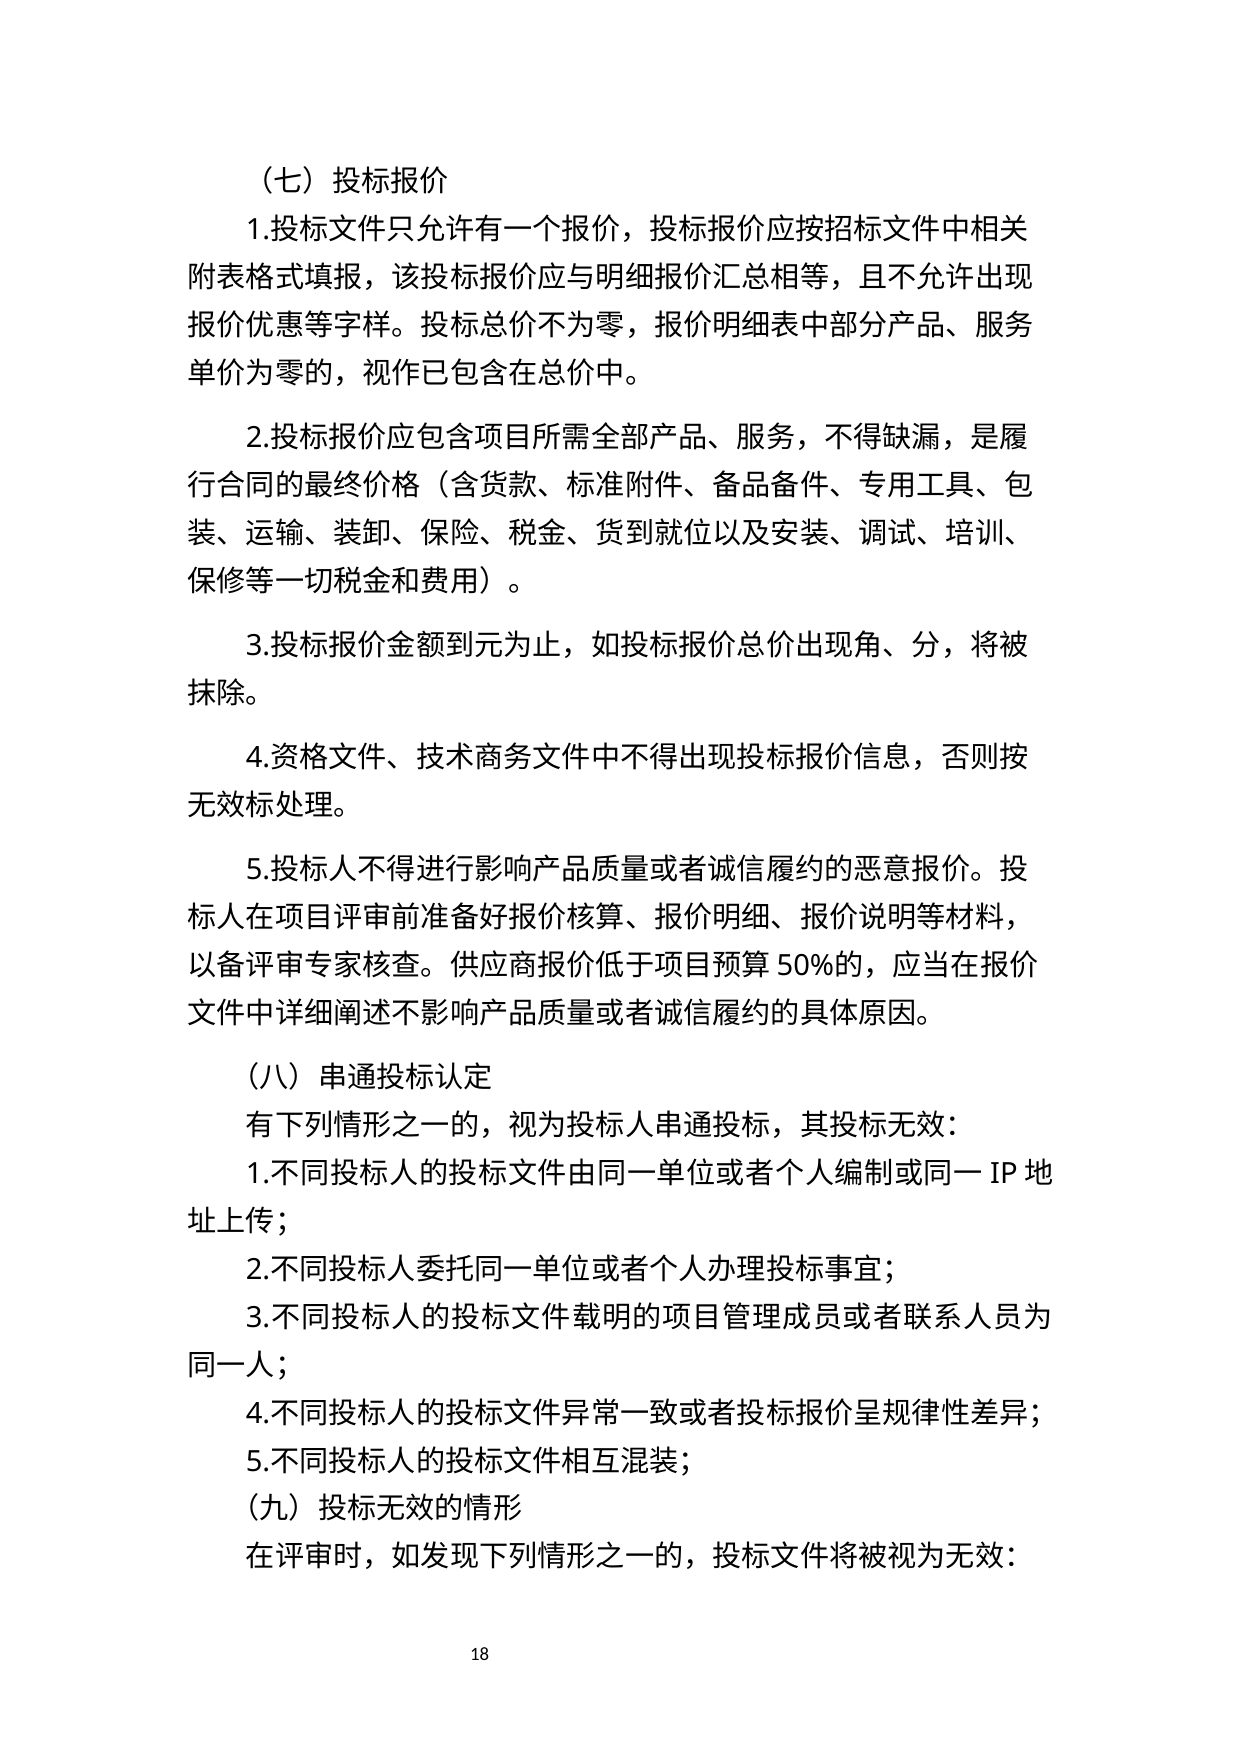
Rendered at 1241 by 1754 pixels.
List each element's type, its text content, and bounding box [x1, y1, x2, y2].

text （八）串通投标认定 [187, 1049, 1053, 1097]
text 有下列情形之一的，视为投标人串通投标，其投标无效： [187, 1097, 1053, 1145]
text 4.不同投标人的投标文件异常一致或者投标报价呈规律性差异； [187, 1385, 1053, 1433]
text 1.不同投标人的投标文件由同一单位或者个人编制或同一IP地址上传； [187, 1145, 1053, 1241]
text 在评审时，如发现下列情形之一的，投标文件将被视为无效： [187, 1528, 1053, 1576]
text 3.不同投标人的投标文件载明的项目管理成员或者联系人员为同一人； [187, 1289, 1053, 1385]
text 1.投标文件只允许有一个报价，投标报价应按招标文件中相关附表格式填报，该投标报价应与明细报价汇总相等，且不允许出现报价优惠等字样。投标总价不为零，报价明细表中部分产品、服务单价为零的，视作已包含在总价中。 [187, 201, 1053, 393]
text 3.投标报价金额到元为止，如投标报价总价出现角、分，将被抹除。 [187, 617, 1053, 713]
text 4.资格文件、技术商务文件中不得出现投标报价信息，否则按无效标处理。 [187, 729, 1053, 825]
text （九）投标无效的情形 [187, 1481, 1053, 1528]
text 5.投标人不得进行影响产品质量或者诚信履约的恶意报价。投标人在项目评审前准备好报价核算、报价明细、报价说明等材料，以备评审专家核查。供应商报价低于项目预算50%的，应当在报价文件中详细阐述不影响产品质量或者诚信履约的具体原因。 [187, 841, 1053, 1033]
text 5.不同投标人的投标文件相互混装； [187, 1433, 1053, 1481]
text 2.投标报价应包含项目所需全部产品、服务，不得缺漏，是履行合同的最终价格（含货款、标准附件、备品备件、专用工具、包装、运输、装卸、保险、税金、货到就位以及安装、调试、培训、保修等一切税金和费用）。 [187, 409, 1053, 601]
text 2.不同投标人委托同一单位或者个人办理投标事宜； [187, 1241, 1053, 1289]
text （七）投标报价 [187, 153, 1053, 201]
